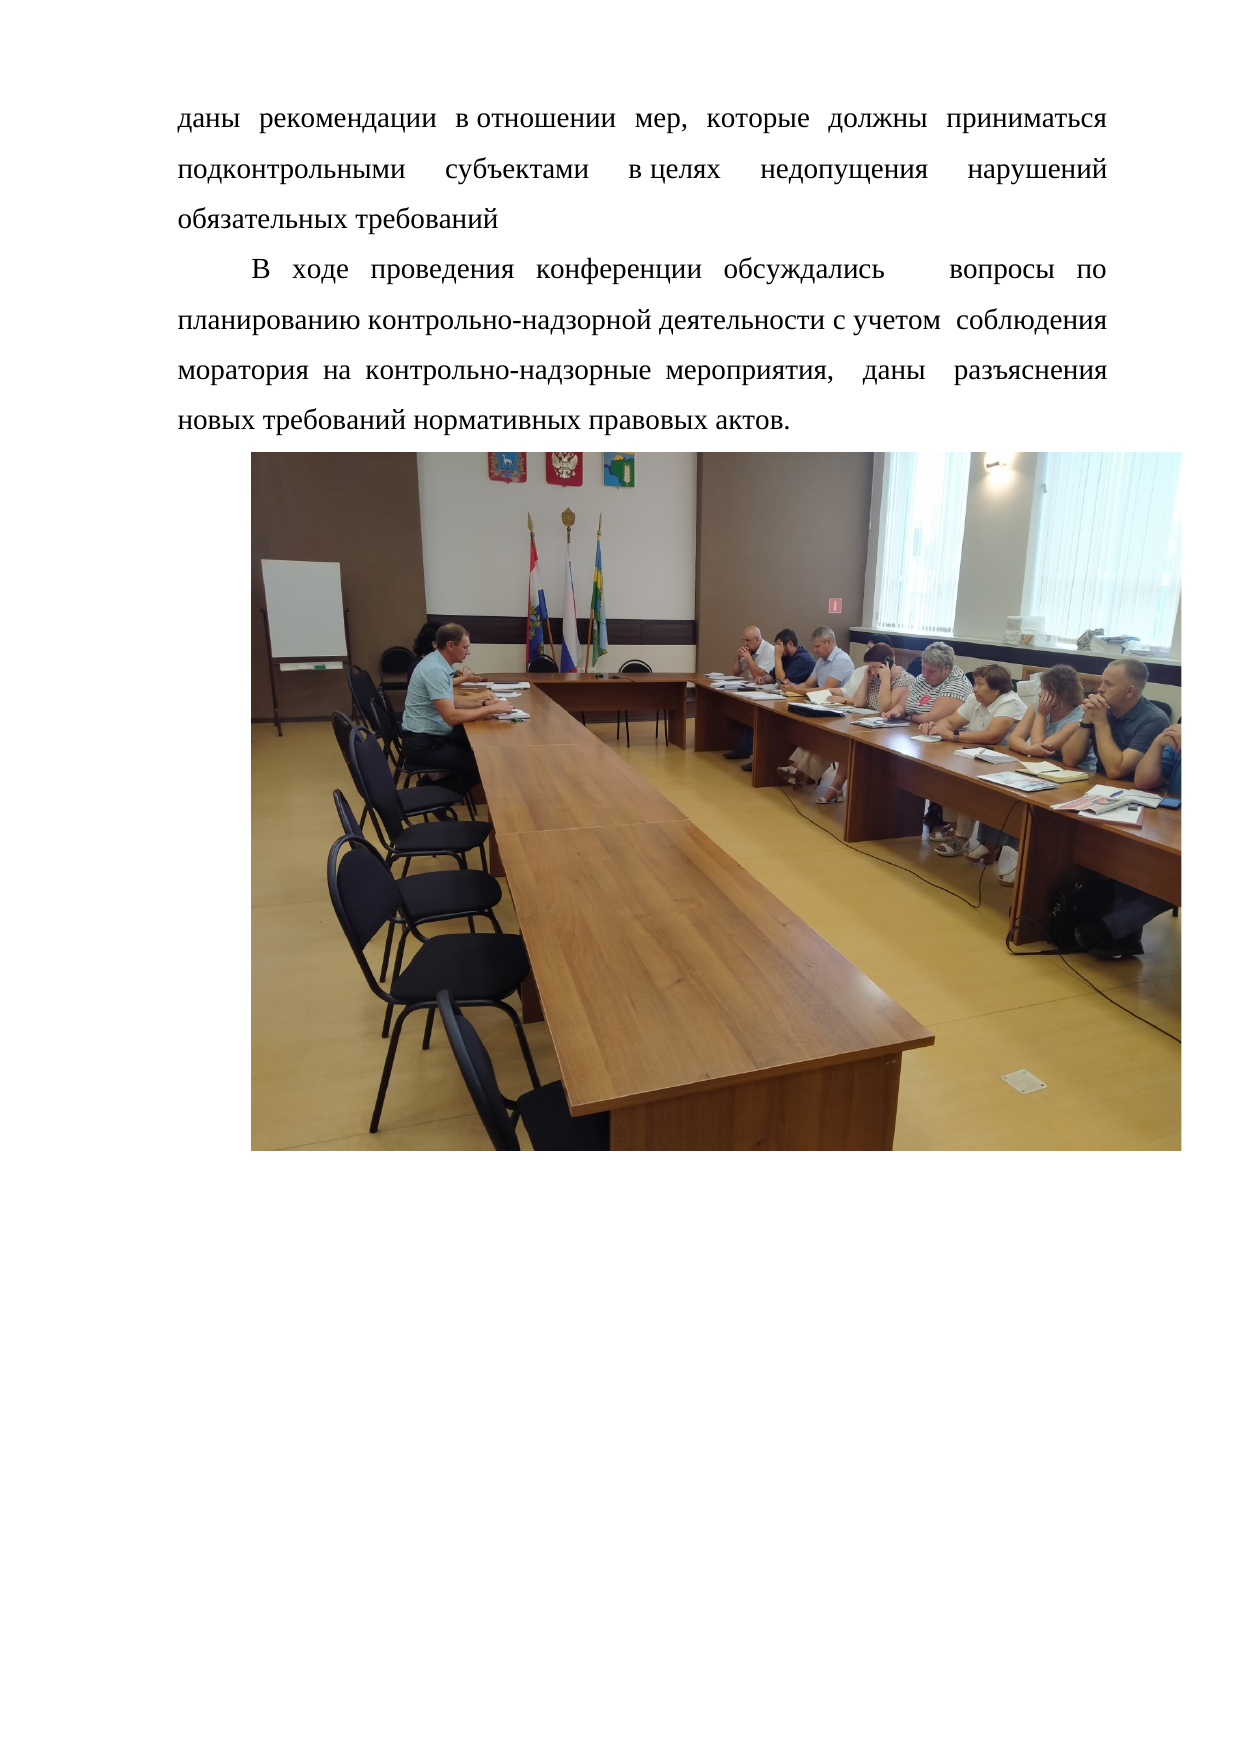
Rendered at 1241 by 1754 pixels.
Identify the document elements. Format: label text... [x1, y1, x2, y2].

text даны рекомендации в отношении мер, которые должны приниматься подконтрольными субъектами в целях недопущения нарушений обязательных требований [177, 134, 1107, 235]
picture [251, 452, 1182, 1151]
text В ходе проведения конференции обсуждались вопросы по планированию контрольно-надзорной деятельности с учетом соблюдения моратория на контрольно-надзорные мероприятия, даны разъяснения новых требований нормативных правовых актов. [177, 252, 1107, 436]
